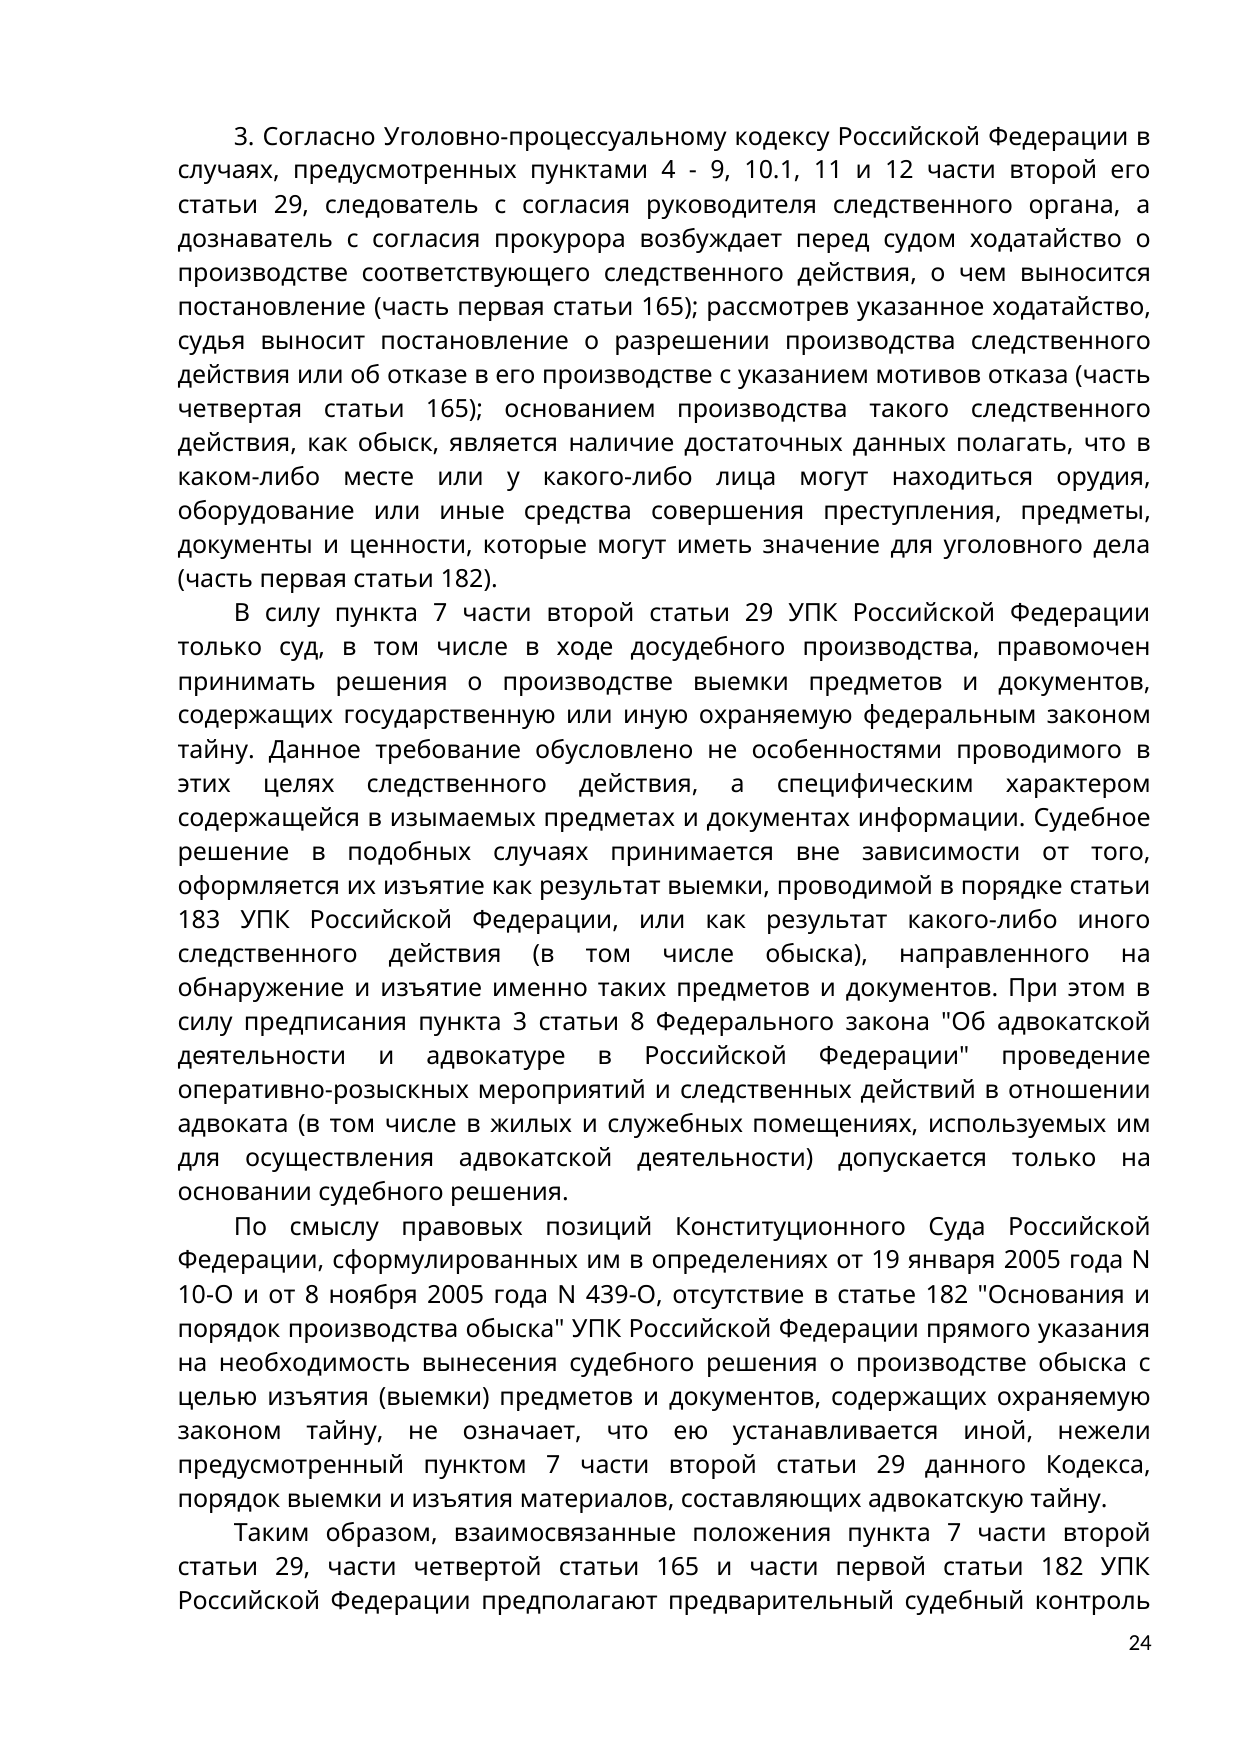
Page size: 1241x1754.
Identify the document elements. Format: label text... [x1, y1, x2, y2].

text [177, 1515, 1152, 1617]
text В силу пункта 7 части второй статьи 29 УПК Российской Федерации только суд, в том числе в ходе досудебного производства, правомочен принимать решения о производстве выемки предметов и документов, содержащих государственную или иную охраняемую федеральным законом тайну. Данное требование обусловлено не особенностями проводимого в этих целях следственного действия, а специфическим характером содержащейся в изымаемых предметах и документах информации. Судебное решение в подобных случаях принимается вне зависимости от того, оформляется их изъятие как результат выемки, проводимой в порядке статьи 183 УПК Российской Федерации, или как результат какого-либо иного следственного действия (в том числе обыска), направленного на обнаружение и изъятие именно таких предметов и документов. При этом в силу предписания пункта 3 статьи 8 Федерального закона "Об адвокатской деятельности и адвокатуре в Российской Федерации" проведение оперативно-розыскных мероприятий и следственных действий в отношении адвоката (в том числе в жилых и служебных помещениях, используемых им для осуществления адвокатской деятельности) допускается только на основании судебного решения. [177, 595, 1152, 1208]
text По смыслу правовых позиций Конституционного Суда Российской Федерации, сформулированных им в определениях от 19 января 2005 года N 10-О и от 8 ноября 2005 года N 439-О, отсутствие в статье 182 "Основания и порядок производства обыска" УПК Российской Федерации прямого указания на необходимость вынесения судебного решения о производстве обыска с целью изъятия (выемки) предметов и документов, содержащих охраняемую законом тайну, не означает, что ею устанавливается иной, нежели предусмотренный пунктом 7 части второй статьи 29 данного Кодекса, порядок выемки и изъятия материалов, составляющих адвокатскую тайну. [177, 1208, 1152, 1515]
text 3. Согласно Уголовно-процессуальному кодексу Российской Федерации в случаях, предусмотренных пунктами 4 - 9, 10.1, 11 и 12 части второй его статьи 29, следователь с согласия руководителя следственного органа, а дознаватель с согласия прокурора возбуждает перед судом ходатайство о производстве соответствующего следственного действия, о чем выносится постановление (часть первая статьи 165); рассмотрев указанное ходатайство, судья выносит постановление о разрешении производства следственного действия или об отказе в его производстве с указанием мотивов отказа (часть четвертая статьи 165); основанием производства такого следственного действия, как обыск, является наличие достаточных данных полагать, что в каком-либо месте или у какого-либо лица могут находиться орудия, оборудование или иные средства совершения преступления, предметы, документы и ценности, которые могут иметь значение для уголовного дела (часть первая статьи 182). [177, 118, 1152, 595]
